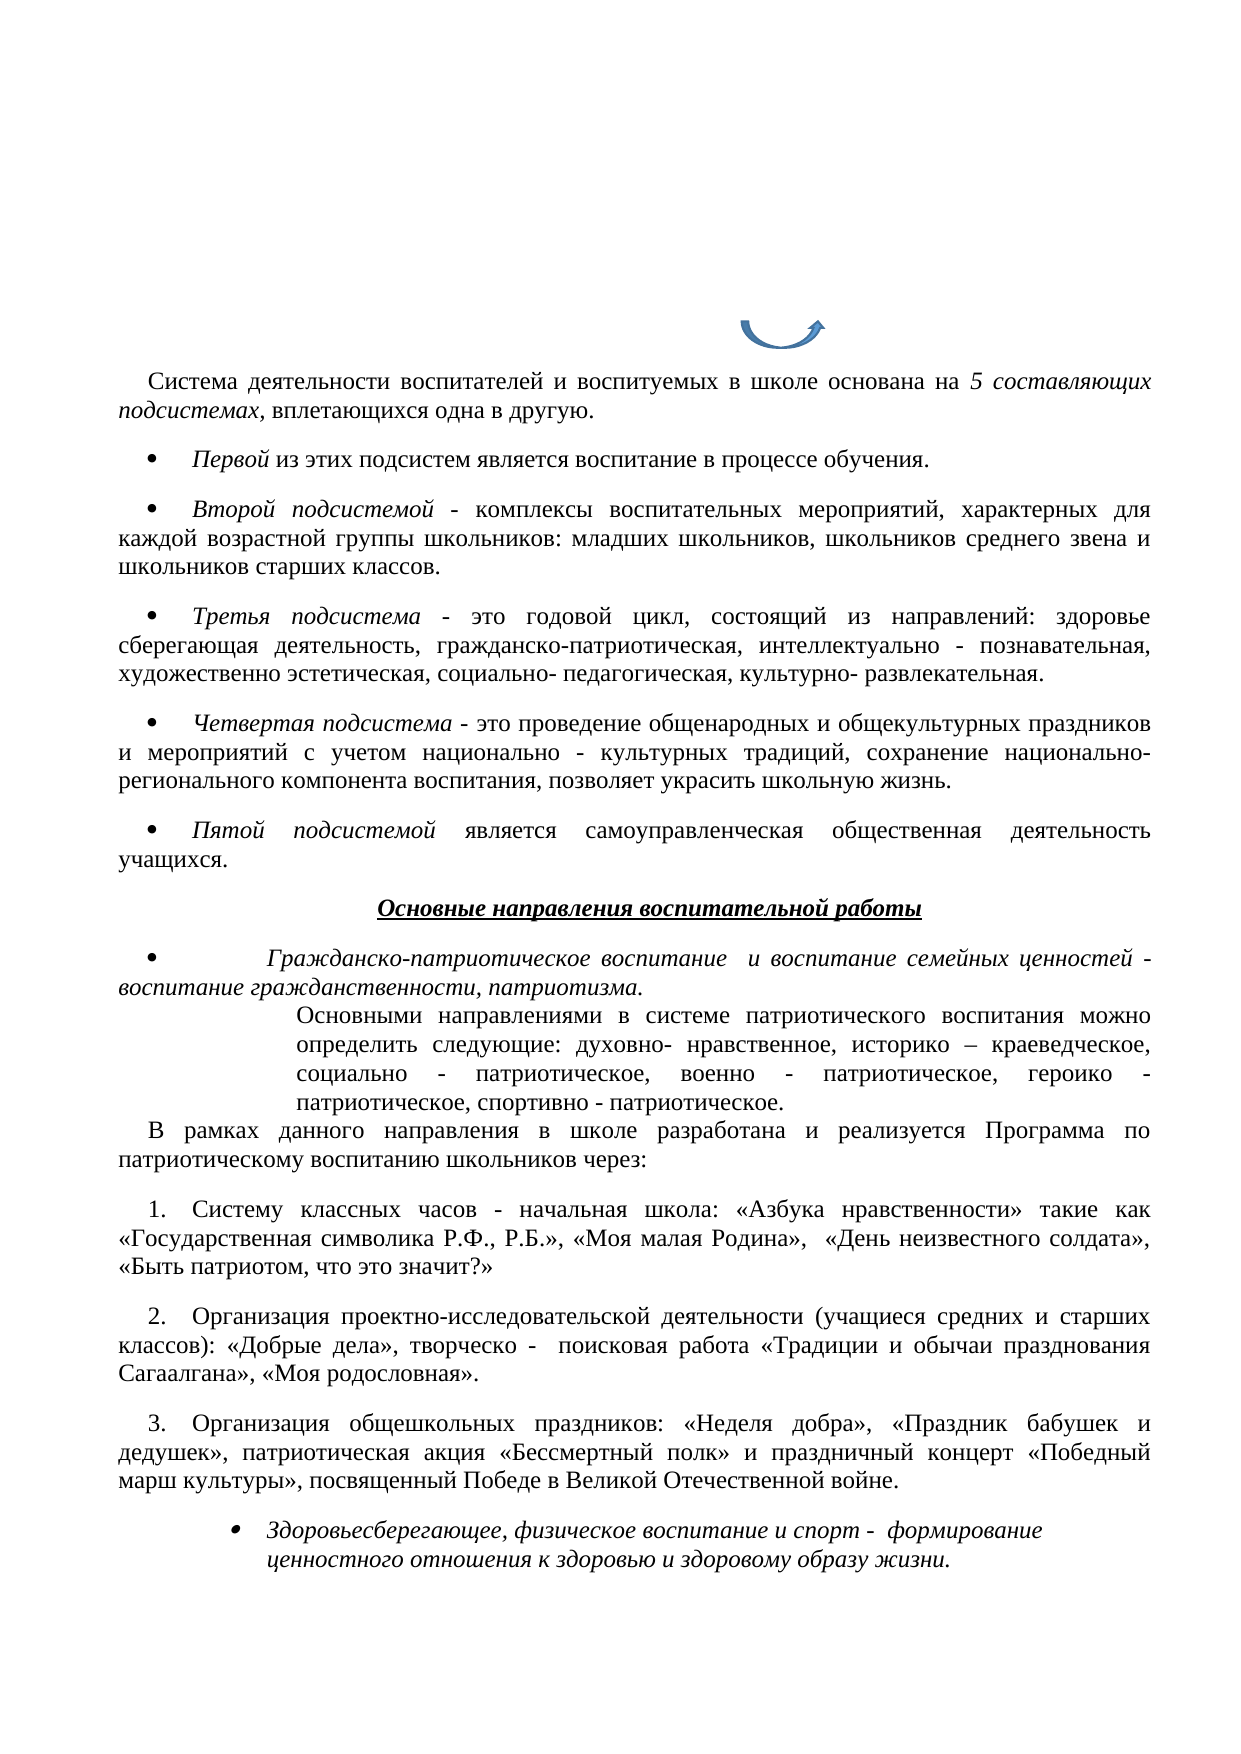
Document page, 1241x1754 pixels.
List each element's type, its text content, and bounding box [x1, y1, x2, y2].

list Организация проектно-исследовательской деятельности (учащиеся средних и старших классов): «Добрые дела», творческо - поисковая работа «Традиции и обычаи празднования Сагаалгана», «Моя родословная». [118, 1301, 1152, 1387]
list Первой из этих подсистем является воспитание в процессе обучения. [118, 444, 1152, 473]
list Третья подсистема - это годовой цикл, состоящий из направлений: здоровье сберегающая деятельность, гражданско-патриотическая, интеллектуально - познавательная, художественно эстетическая, социально- педагогическая, культурно- развлекательная. [118, 601, 1152, 687]
text Основные направления воспитательной работы [118, 893, 1152, 922]
text Система деятельности воспитателей и воспитуемых в школе основана на 5 составляющих подсистемах, вплетающихся одна в другую. [118, 366, 1152, 423]
list Здоровьесберегающее, физическое воспитание и спорт - формирование ценностного отношения к здоровью и здоровому образу жизни. [229, 1515, 1152, 1573]
list Четвертая подсистема - это проведение общенародных и общекультурных праздников и мероприятий с учетом национально - культурных традиций, сохранение национально-регионального компонента воспитания, позволяет украсить школьную жизнь. [118, 708, 1152, 794]
list Пятой подсистемой является самоуправленческая общественная деятельность учащихся. [118, 815, 1152, 873]
list Организация общешкольных праздников: «Неделя добра», «Праздник бабушек и дедушек», патриотическая акция «Бессмертный полк» и праздничный концерт «Победный марш культуры», посвященный Победе в Великой Отечественной войне. [118, 1408, 1152, 1494]
text В рамках данного направления в школе разработана и реализуется Программа по патриотическому воспитанию школьников через: [118, 1116, 1152, 1173]
list Второй подсистемой - комплексы воспитательных мероприятий, характерных для каждой возрастной группы школьников: младших школьников, школьников среднего звена и школьников старших классов. [118, 494, 1152, 580]
text Основными направлениями в системе патриотического воспитания можно определить следующие: духовно- нравственное, историко – краеведческое, социально - патриотическое, военно - патриотическое, героико - патриотическое, спортивно - патриотическое. [296, 1001, 1152, 1116]
list Гражданско-патриотическое воспитание и воспитание семейных ценностей - воспитание гражданственности, патриотизма. [118, 943, 1152, 1001]
list Систему классных часов - начальная школа: «Азбука нравственности» такие как «Государственная символика Р.Ф., Р.Б.», «Моя малая Родина», «День неизвестного солдата», «Быть патриотом, что это значит?» [118, 1194, 1152, 1280]
